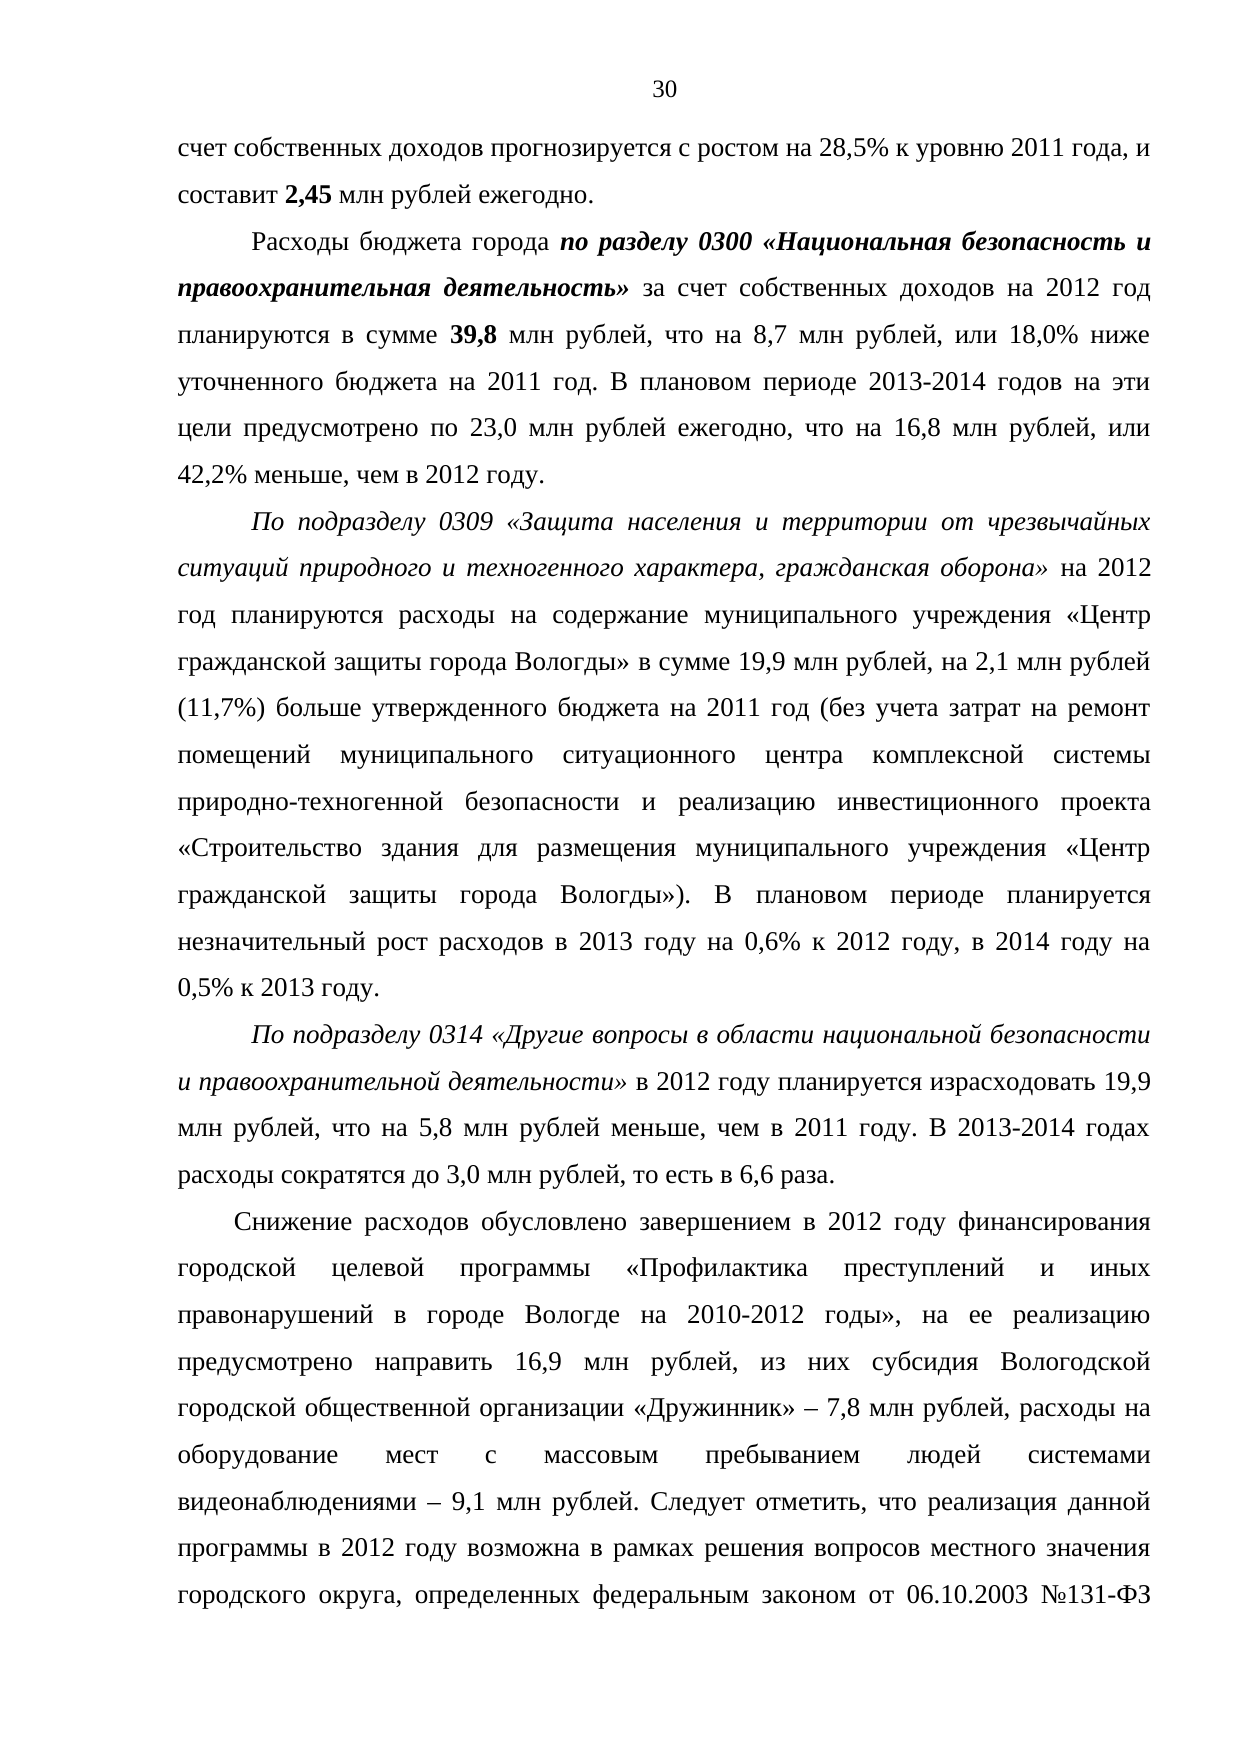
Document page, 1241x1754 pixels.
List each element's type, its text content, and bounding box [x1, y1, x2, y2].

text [177, 1204, 1152, 1609]
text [177, 131, 1152, 209]
text По подразделу 0309 «Защита населения и территории от чрезвычайных ситуаций природного и техногенного характера, гражданская оборона» на 2012 год планируются расходы на содержание муниципального учреждения «Центр гражданской защиты города Вологды» в сумме 19,9 млн рублей, на 2,1 млн рублей (11,7%) больше утвержденного бюджета на 2011 год (без учета затрат на ремонт помещений муниципального ситуационного центра комплексной системы природно-техногенной безопасности и реализацию инвестиционного проекта «Строительство здания для размещения муниципального учреждения «Центр гражданской защиты города Вологды»). В плановом периоде планируется незначительный рост расходов в 2013 году на 0,6% к 2012 году, в 2014 году на 0,5% к 2013 году. [177, 504, 1152, 1002]
text Расходы бюджета города по разделу 0300 «Национальная безопасность и правоохранительная деятельность» за счет собственных доходов на 2012 год планируются в сумме 39,8 млн рублей, что на 8,7 млн рублей, или 18,0% ниже уточненного бюджета на 2011 год. В плановом периоде 2013-2014 годов на эти цели предусмотрено по 23,0 млн рублей ежегодно, что на 16,8 млн рублей, или 42,2% меньше, чем в 2012 году. [177, 224, 1152, 489]
text По подразделу 0314 «Другие вопросы в области национальной безопасности и правоохранительной деятельности» в 2012 году планируется израсходовать 19,9 млн рублей, что на 5,8 млн рублей меньше, чем в 2011 году. В 2013-2014 годах расходы сократятся до 3,0 млн рублей, то есть в 6,6 раза. [177, 1018, 1152, 1189]
